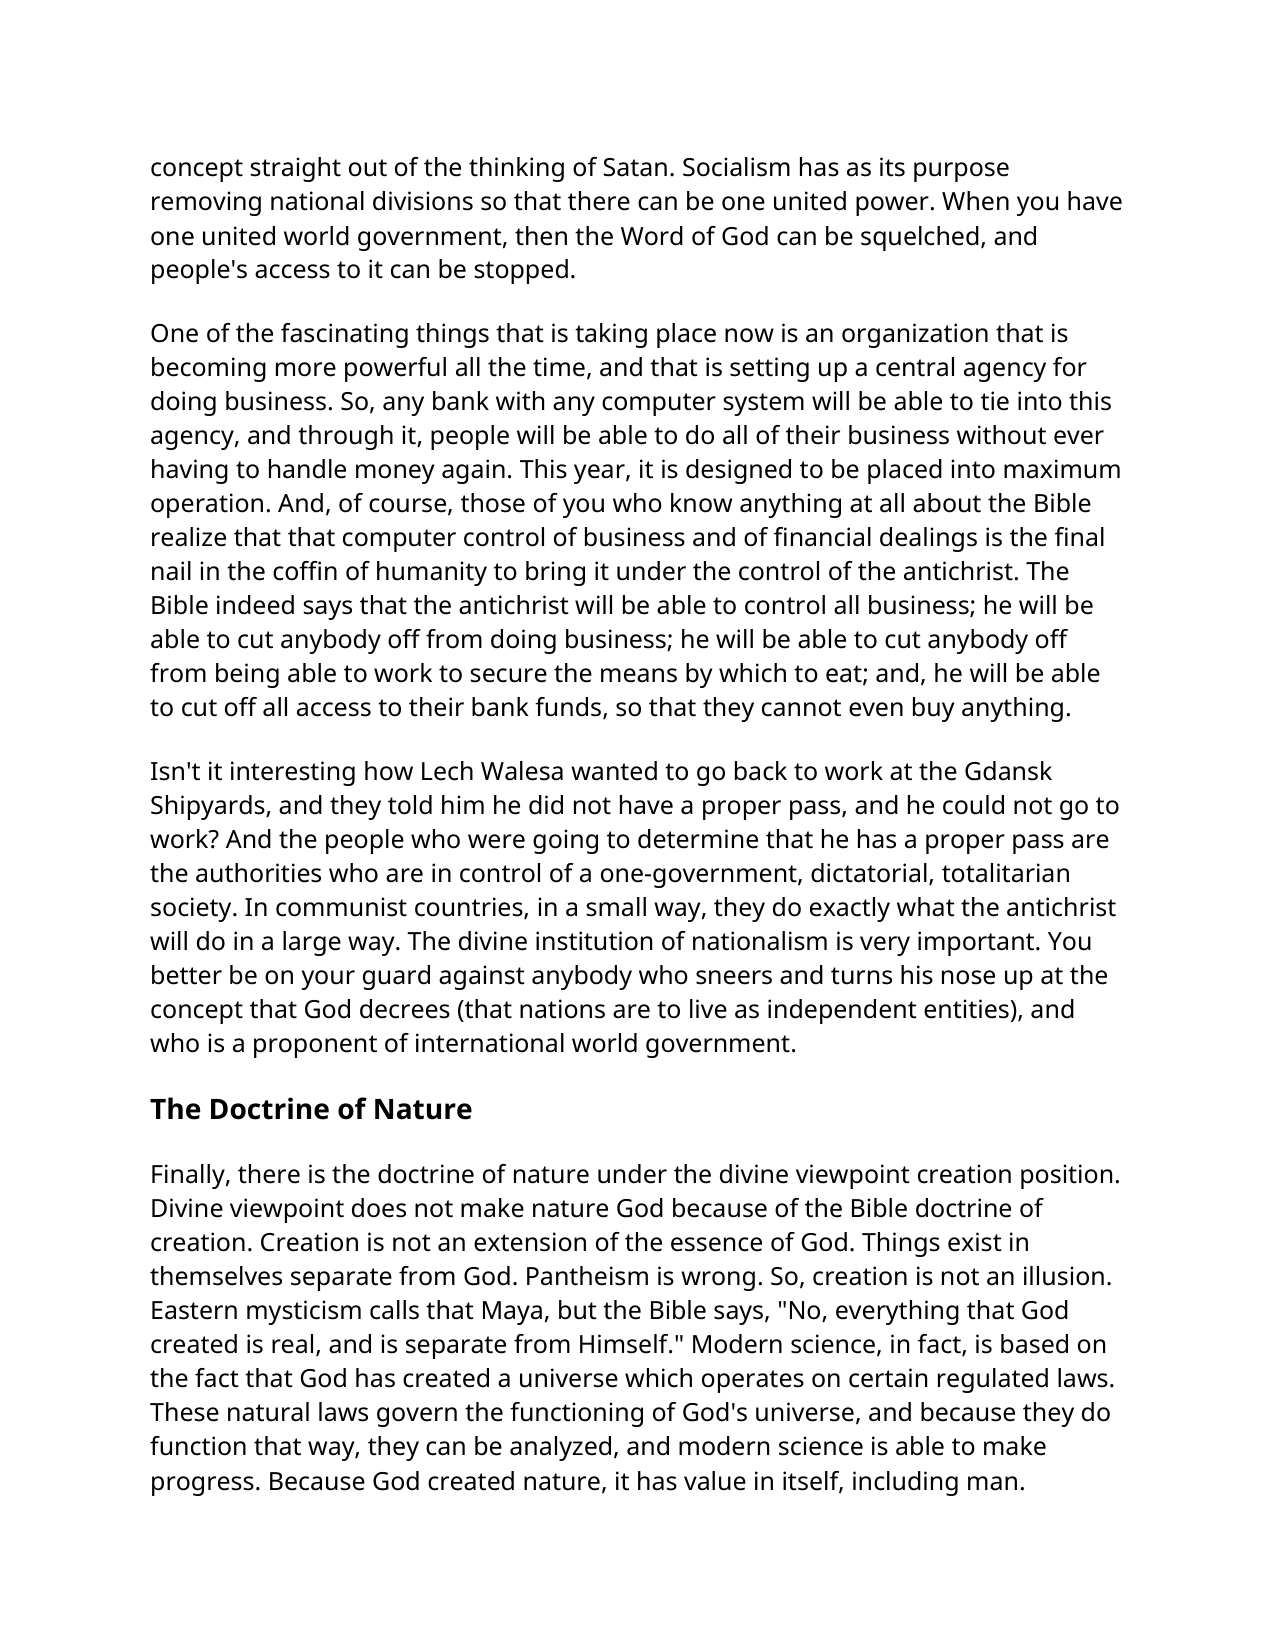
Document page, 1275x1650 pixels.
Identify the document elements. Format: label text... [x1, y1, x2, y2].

text Isn't it interesting how Lech Walesa wanted to go back to work at the Gdansk Shipyards, and they told him he did not have a proper pass, and he could not go to work? And the people who were going to determine that he has a proper pass are the authorities who are in control of a one-government, dictatorial, totalitarian society. In communist countries, in a small way, they do exactly what the antichrist will do in a large way. The divine institution of nationalism is very important. You better be on your guard against anybody who sneers and turns his nose up at the concept that God decrees (that nations are to live as independent entities), and who is a proponent of international world government. [150, 753, 1125, 1060]
text One of the fascinating things that is taking place now is an organization that is becoming more powerful all the time, and that is setting up a central agency for doing business. So, any bank with any computer system will be able to tie into this agency, and through it, people will be able to do all of their business without ever having to handle money again. This year, it is designed to be placed into maximum operation. And, of course, those of you who know anything at all about the Bible realize that that computer control of business and of financial dealings is the final nail in the coffin of humanity to bring it under the control of the antichrist. The Bible indeed says that the antichrist will be able to control all business; he will be able to cut anybody off from doing business; he will be able to cut anybody off from being able to work to secure the means by which to eat; and, he will be able to cut off all access to their bank funds, so that they cannot even buy anything. [150, 315, 1125, 724]
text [150, 150, 1125, 286]
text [150, 1157, 1125, 1497]
text The Doctrine of Nature [150, 1089, 1125, 1127]
